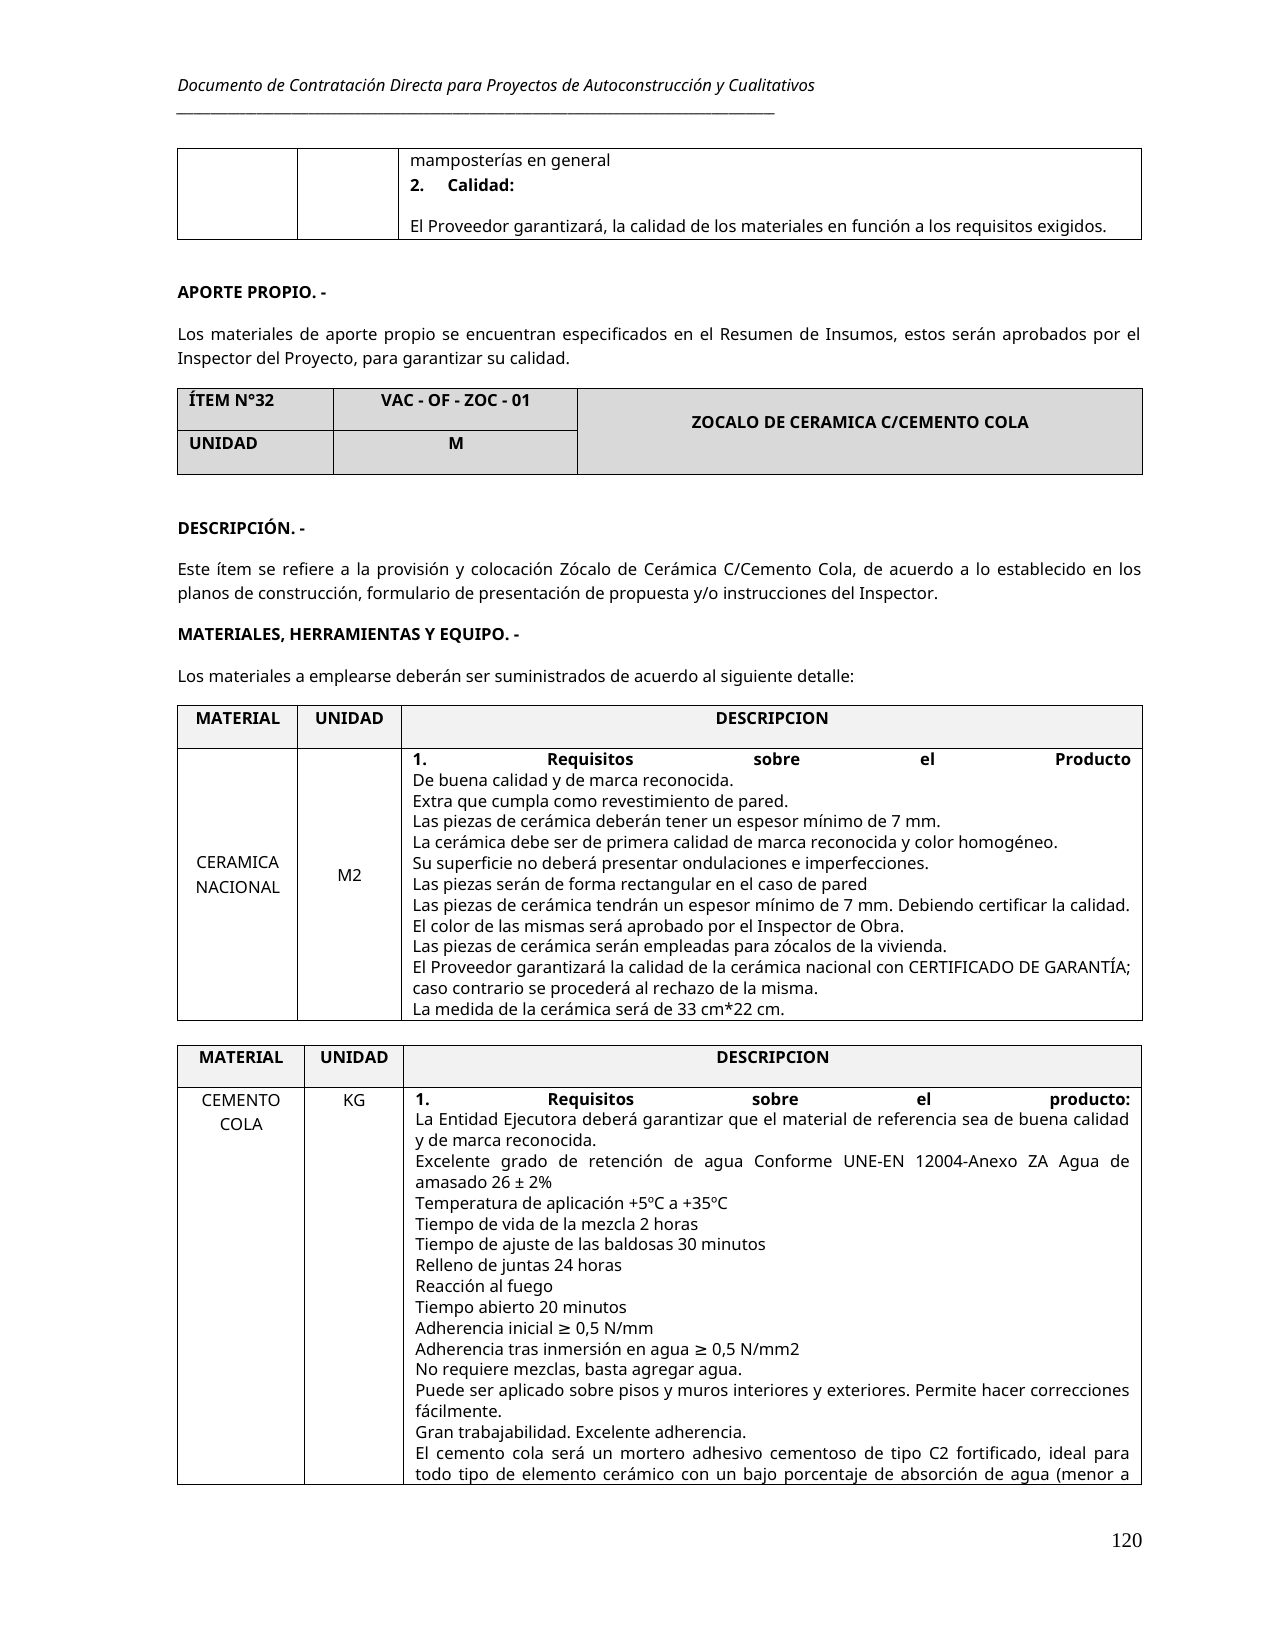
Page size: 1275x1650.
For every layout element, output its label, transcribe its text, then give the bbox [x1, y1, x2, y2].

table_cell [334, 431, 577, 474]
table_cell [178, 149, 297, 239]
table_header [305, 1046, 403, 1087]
text Los materiales a emplearse deberán ser suministrados de acuerdo al siguiente detalle: [177, 664, 1142, 687]
text MATERIALES, HERRAMIENTAS Y EQUIPO. - [177, 623, 1142, 646]
text Este ítem se refiere a la provisión y colocación Zócalo de Cerámica C/Cemento Cola, de acuerdo a lo establecido en los planos de construcción, formulario de presentación de propuesta y/o instrucciones del Inspector. [177, 557, 1142, 604]
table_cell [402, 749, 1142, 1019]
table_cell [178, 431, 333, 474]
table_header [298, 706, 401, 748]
text Los materiales de aporte propio se encuentran especificados en el Resumen de Insumos, estos serán aprobados por el Inspector del Proyecto, para garantizar su calidad. [177, 322, 1142, 369]
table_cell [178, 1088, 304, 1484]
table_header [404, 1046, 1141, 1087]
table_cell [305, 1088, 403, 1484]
text DESCRIPCIÓN. - [177, 516, 1142, 539]
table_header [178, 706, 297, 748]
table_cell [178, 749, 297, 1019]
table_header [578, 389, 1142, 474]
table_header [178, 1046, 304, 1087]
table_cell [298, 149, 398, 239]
text APORTE PROPIO. - [177, 281, 1142, 304]
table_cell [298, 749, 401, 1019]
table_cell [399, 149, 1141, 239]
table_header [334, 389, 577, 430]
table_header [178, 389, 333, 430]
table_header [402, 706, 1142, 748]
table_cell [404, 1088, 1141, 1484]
